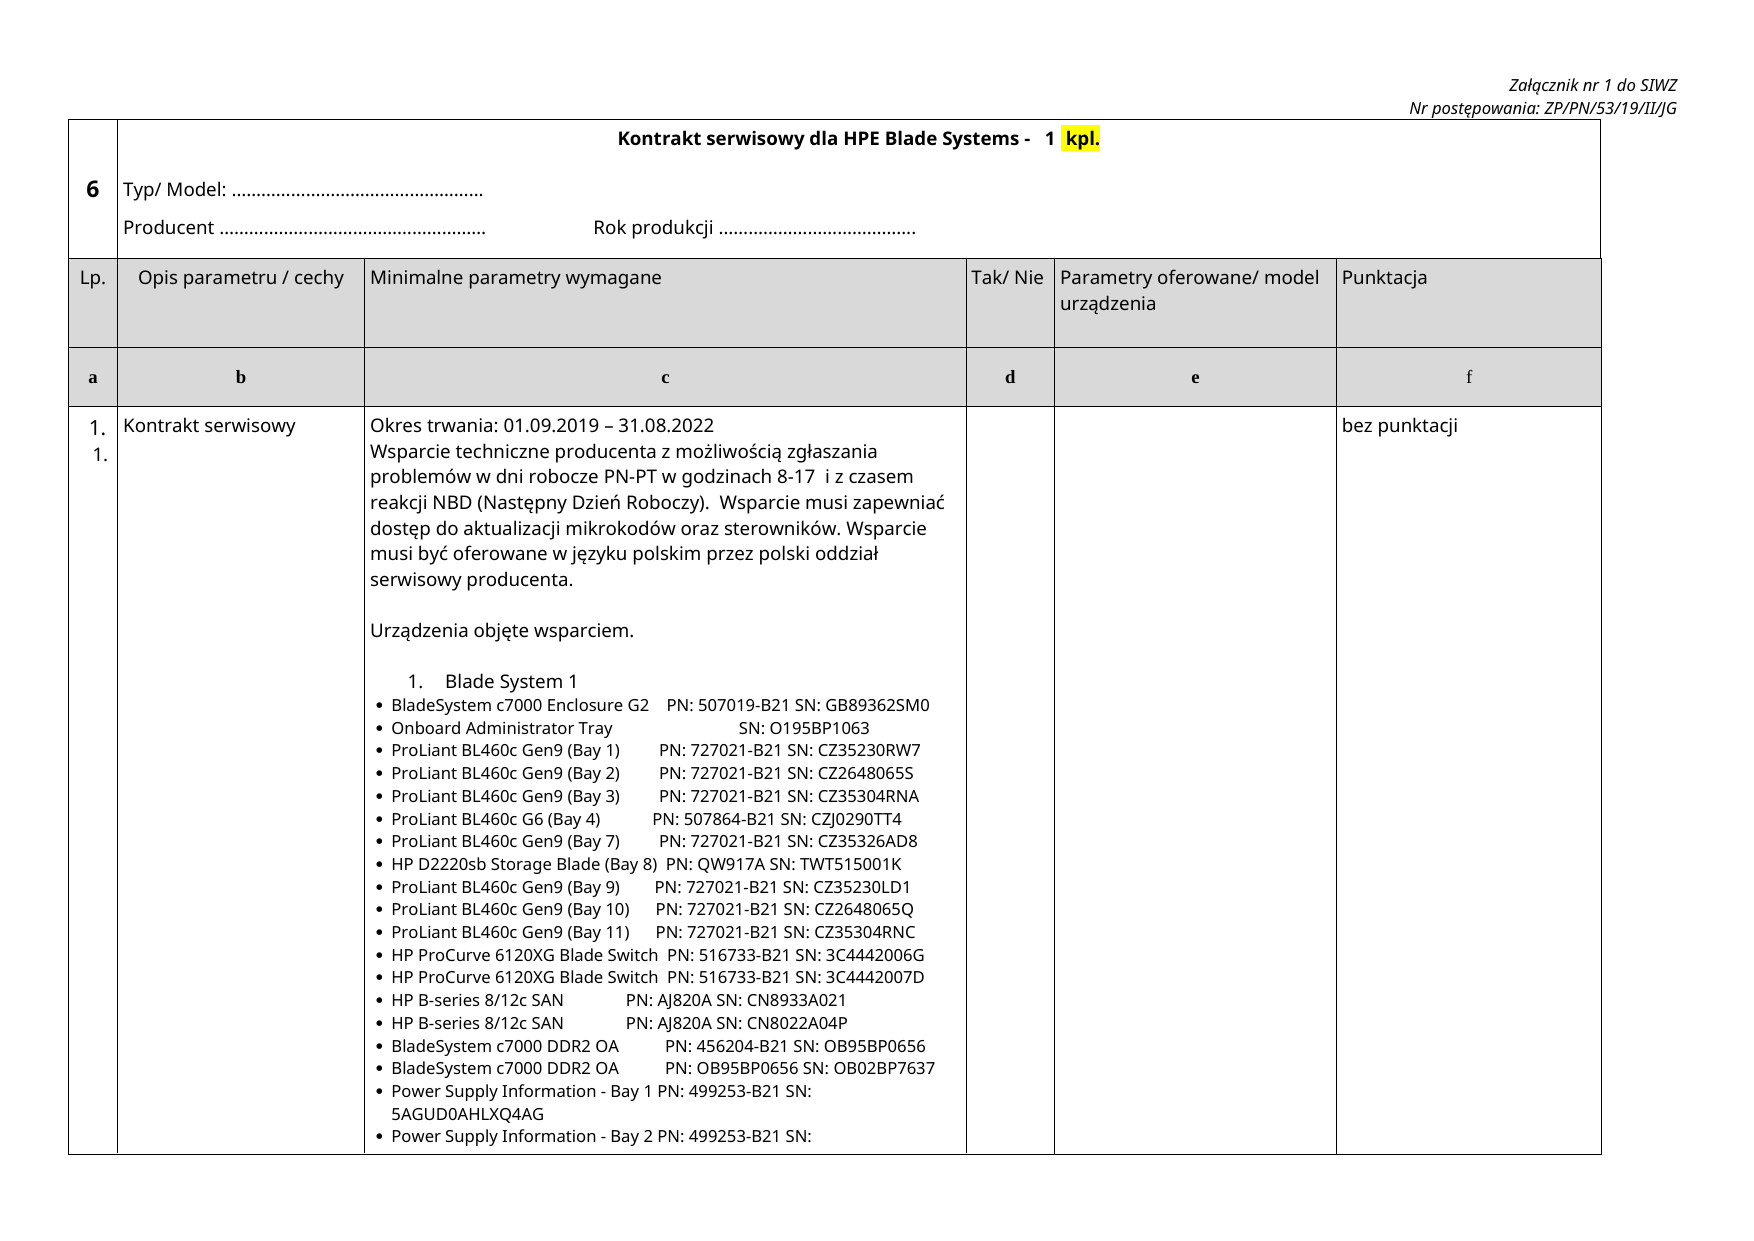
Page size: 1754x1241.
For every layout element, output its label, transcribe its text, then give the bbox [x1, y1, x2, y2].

table_cell d [967, 348, 1054, 406]
table_cell Parametry oferowane/ model urządzenia [1055, 259, 1336, 347]
table_header Kontrakt serwisowy dla HPE Blade Systems - 1 kpl. Typ/ Model: …………………………………………… Producent ……………………………………………… Rok produkcji …………………………………. [118, 120, 1600, 258]
table_cell Opis parametru / cechy [118, 259, 364, 347]
table_cell [1055, 407, 1336, 1153]
table_cell [967, 407, 1054, 1153]
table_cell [365, 407, 966, 1153]
table_cell Tak/ Nie [967, 259, 1054, 347]
table_cell e [1055, 348, 1336, 406]
table_cell b [118, 348, 364, 406]
table_cell bez punktacji [1337, 407, 1601, 1153]
table_header 6 [69, 120, 117, 258]
table_cell 1. [69, 407, 117, 1153]
table_cell Lp. [69, 259, 117, 347]
table_cell Minimalne parametry wymagane [365, 259, 966, 347]
table_cell f [1337, 348, 1601, 406]
table_cell a [69, 348, 117, 406]
table_cell Punktacja [1337, 259, 1601, 347]
table_cell Kontrakt serwisowy [118, 407, 364, 1153]
table_cell c [365, 348, 966, 406]
